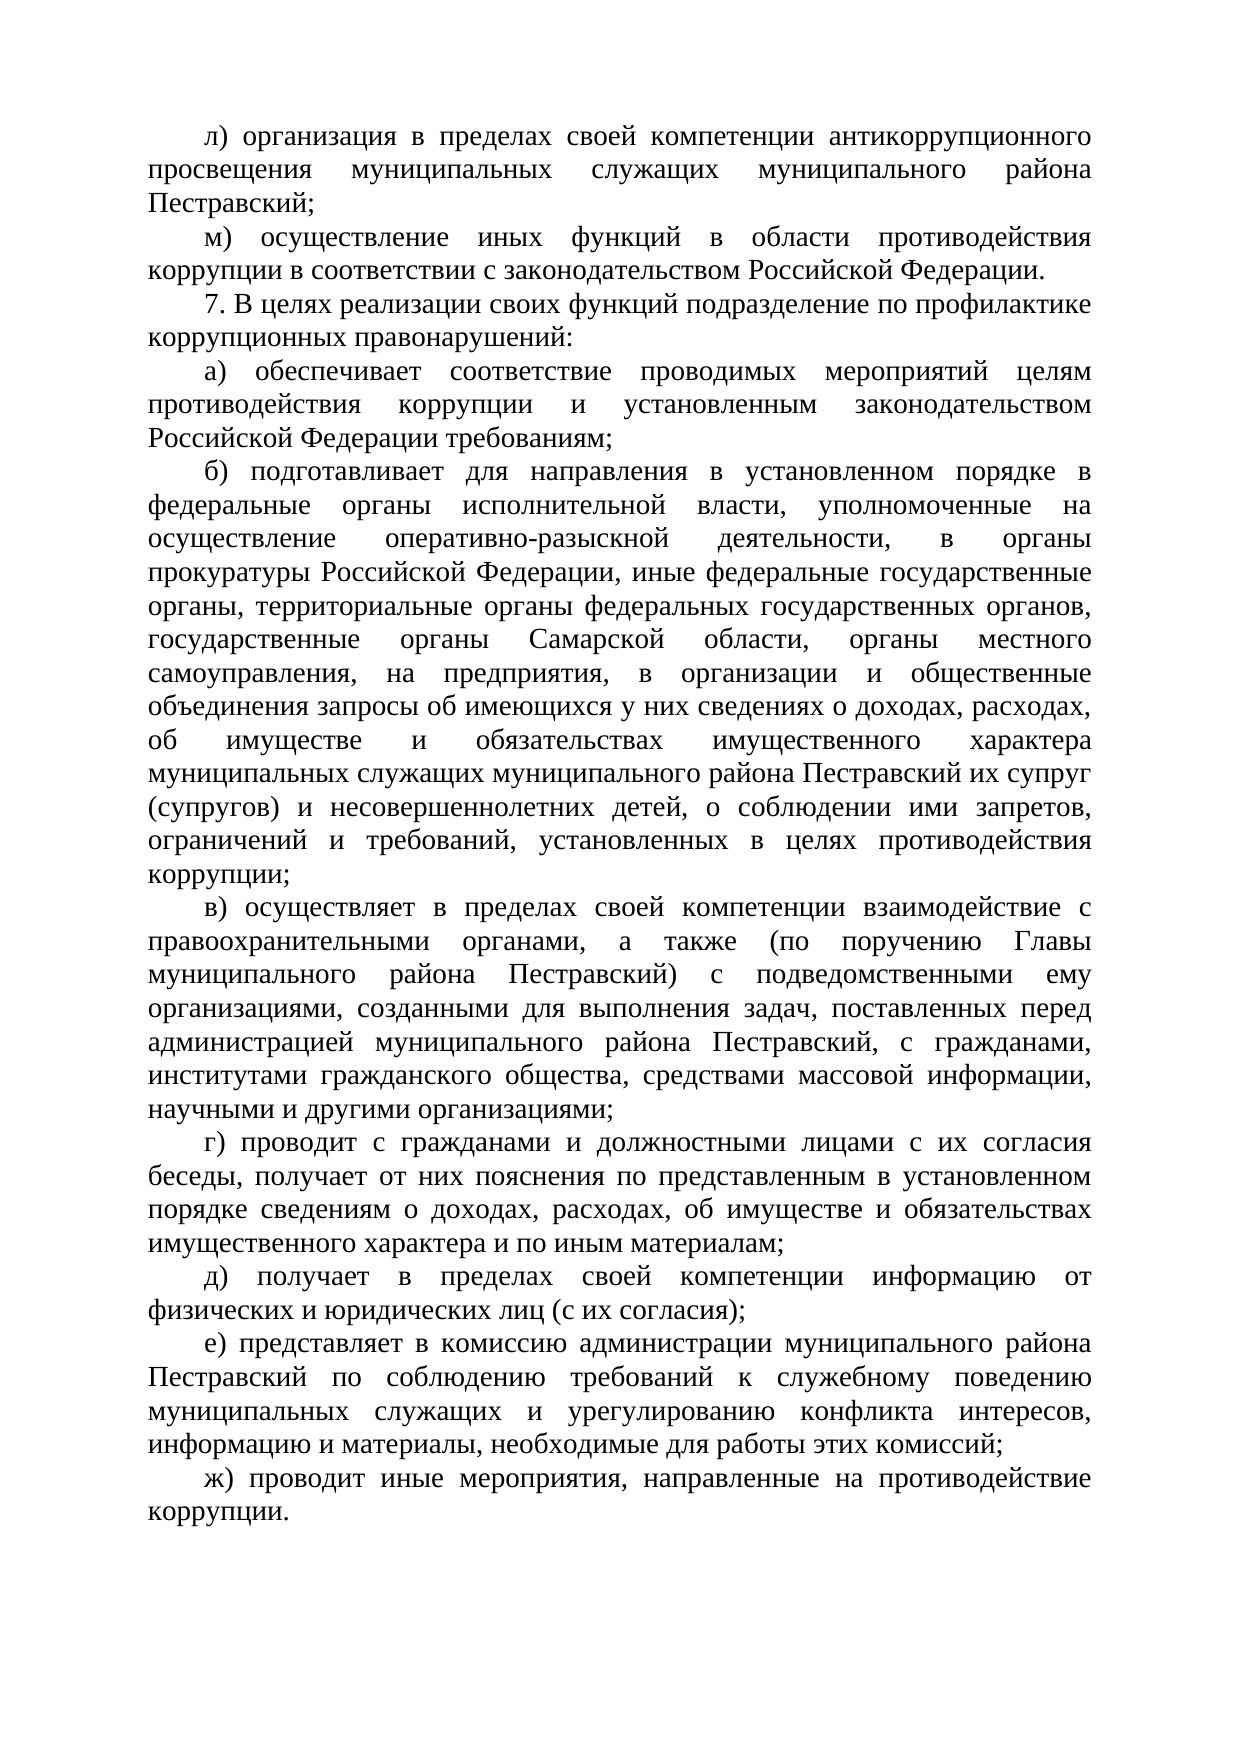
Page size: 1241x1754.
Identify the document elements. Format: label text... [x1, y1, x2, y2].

text е) представляет в комиссию администрации муниципального района Пестравский по соблюдению требований к служебному поведению муниципальных служащих и урегулированию конфликта интересов, информацию и материалы, необходимые для работы этих комиссий; [148, 1326, 1092, 1460]
text л) организация в пределах своей компетенции антикоррупционного просвещения муниципальных служащих муниципального района Пестравский; [148, 118, 1092, 219]
text ж) проводит иные мероприятия, направленные на противодействие коррупции. [148, 1460, 1092, 1527]
text в) осуществляет в пределах своей компетенции взаимодействие с правоохранительными органами, а также (по поручению Главы муниципального района Пестравский) с подведомственными ему организациями, созданными для выполнения задач, поставленных перед администрацией муниципального района Пестравский, с гражданами, институтами гражданского общества, средствами массовой информации, научными и другими организациями; [148, 889, 1092, 1124]
text д) получает в пределах своей компетенции информацию от физических и юридических лиц (с их согласия); [148, 1258, 1092, 1326]
text а) обеспечивает соответствие проводимых мероприятий целям противодействия коррупции и установленным законодательством Российской Федерации требованиям; [148, 353, 1092, 453]
text г) проводит с гражданами и должностными лицами с их согласия беседы, получает от них пояснения по представленным в установленном порядке сведениям о доходах, расходах, об имуществе и обязательствах имущественного характера и по иным материалам; [148, 1124, 1092, 1258]
text м) осуществление иных функций в области противодействия коррупции в соответствии с законодательством Российской Федерации. [148, 219, 1092, 286]
text б) подготавливает для направления в установленном порядке в федеральные органы исполнительной власти, уполномоченные на осуществление оперативно-разыскной деятельности, в органы прокуратуры Российской Федерации, иные федеральные государственные органы, территориальные органы федеральных государственных органов, государственные органы Самарской области, органы местного самоуправления, на предприятия, в организации и общественные объединения запросы об имеющихся у них сведениях о доходах, расходах, об имуществе и обязательствах имущественного характера муниципальных служащих муниципального района Пестравский их супруг (супругов) и несовершеннолетних детей, о соблюдении ими запретов, ограничений и требований, установленных в целях противодействия коррупции; [148, 453, 1092, 889]
text 7. В целях реализации своих функций подразделение по профилактике коррупционных правонарушений: [148, 286, 1092, 353]
